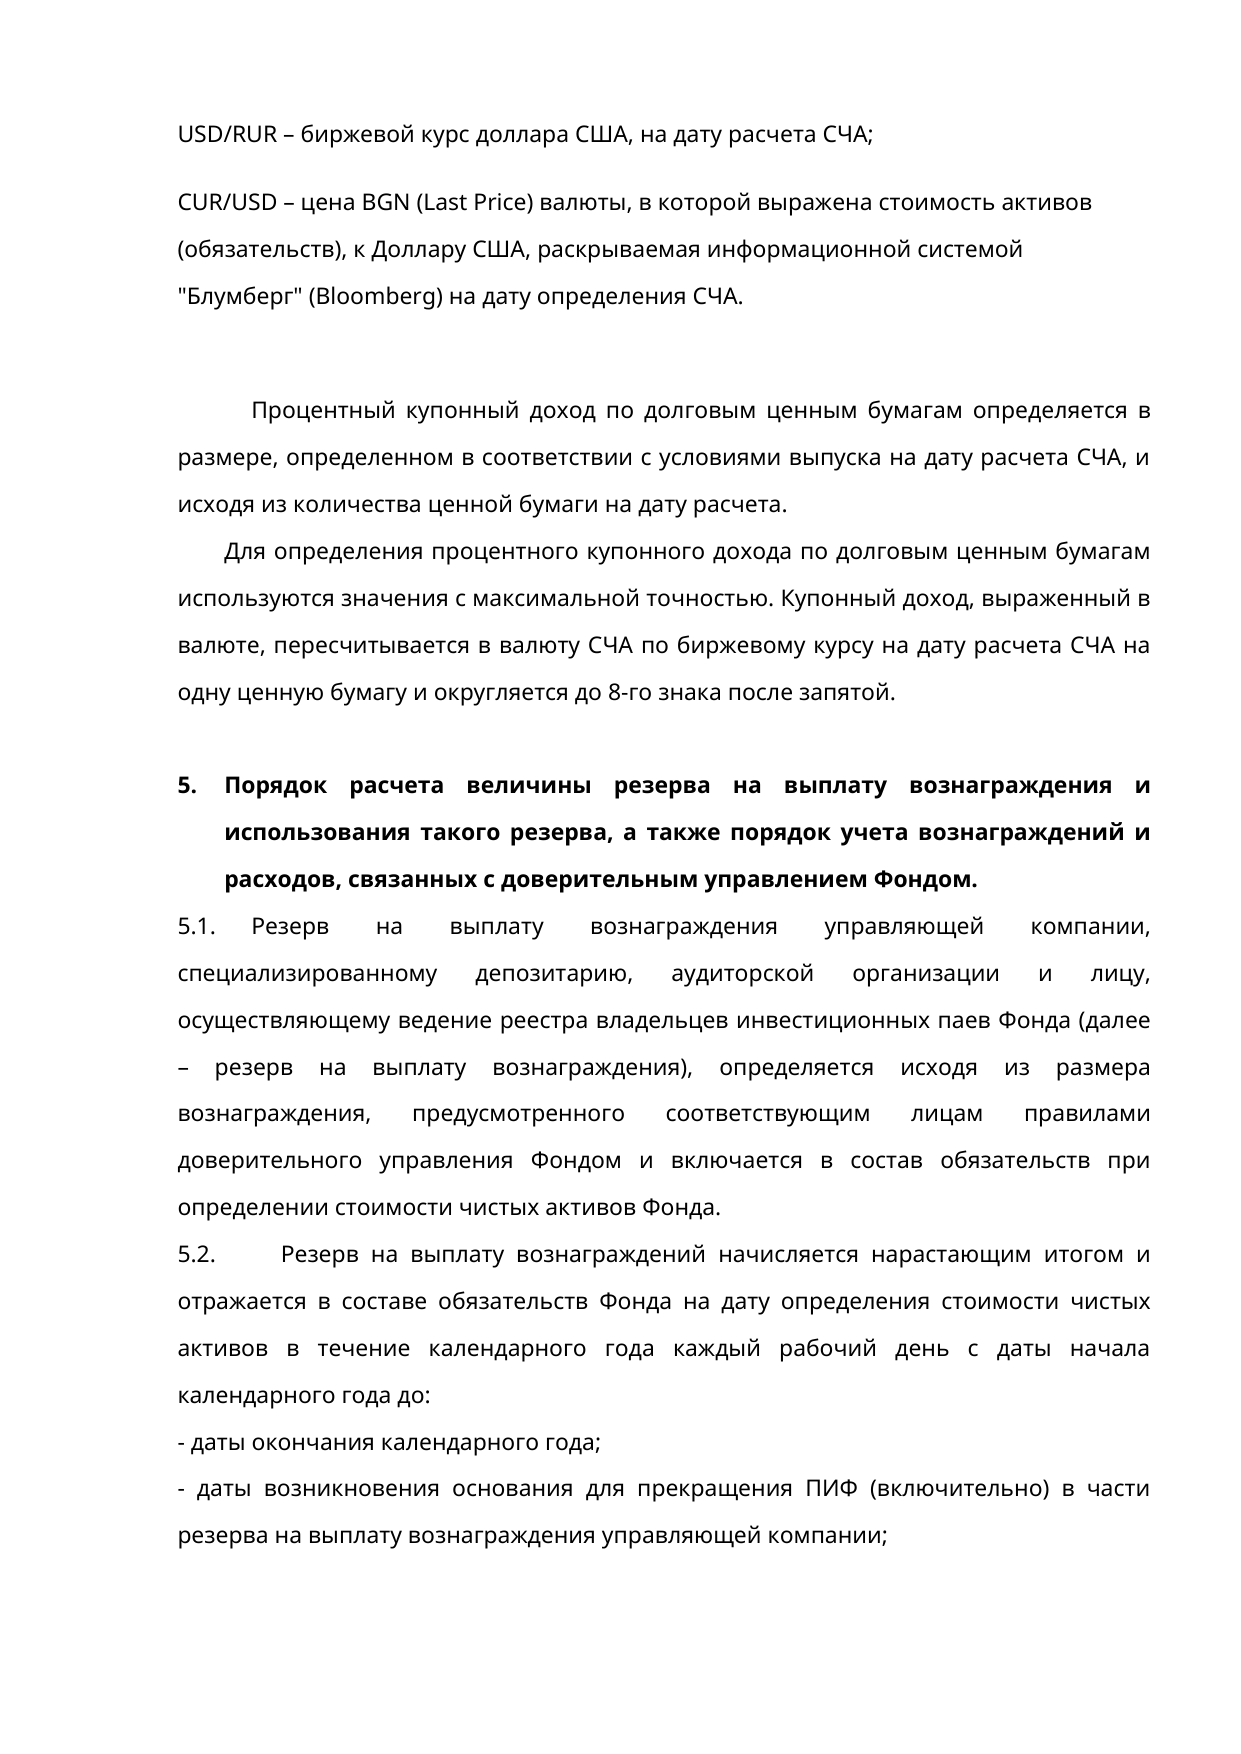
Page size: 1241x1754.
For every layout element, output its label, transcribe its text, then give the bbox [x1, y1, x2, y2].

text - даты окончания календарного года; [177, 1425, 1152, 1457]
text Процентный купонный доход по долговым ценным бумагам определяется в размере, определенном в соответствии с условиями выпуска на дату расчета СЧА, и исходя из количества ценной бумаги на дату расчета. [177, 394, 1152, 519]
text Для определения процентного купонного дохода по долговым ценным бумагам используются значения с максимальной точностью. Купонный доход, выраженный в валюте, пересчитывается в валюту СЧА по биржевому курсу на дату расчета СЧА на одну ценную бумагу и округляется до 8-го знака после запятой. [177, 535, 1152, 707]
text CUR/USD – цена BGN (Last Price) валюты, в которой выражена стоимость активов (обязательств), к Доллару США, раскрываемая информационной системой "Блумберг" (Bloomberg) на дату определения СЧА. [177, 186, 1152, 311]
list Порядок расчета величины резерва на выплату вознаграждения и использования такого резерва, а также порядок учета вознаграждений и расходов, связанных с доверительным управлением Фондом. [177, 769, 1152, 894]
text USD/RUR – биржевой курс доллара США, на дату расчета СЧА; [177, 118, 1152, 149]
text - даты возникновения основания для прекращения ПИФ (включительно) в части резерва на выплату вознаграждения управляющей компании; [177, 1472, 1152, 1550]
list Резерв на выплату вознаграждений начисляется нарастающим итогом и отражается в составе обязательств Фонда на дату определения стоимости чистых активов в течение календарного года каждый рабочий день с даты начала календарного года до: [177, 1238, 1152, 1410]
list Резерв на выплату вознаграждения управляющей компании, специализированному депозитарию, аудиторской организации и лицу, осуществляющему ведение реестра владельцев инвестиционных паев Фонда (далее – резерв на выплату вознаграждения), определяется исходя из размера вознаграждения, предусмотренного соответствующим лицам правилами доверительного управления Фондом и включается в состав обязательств при определении стоимости чистых активов Фонда. [177, 910, 1152, 1222]
